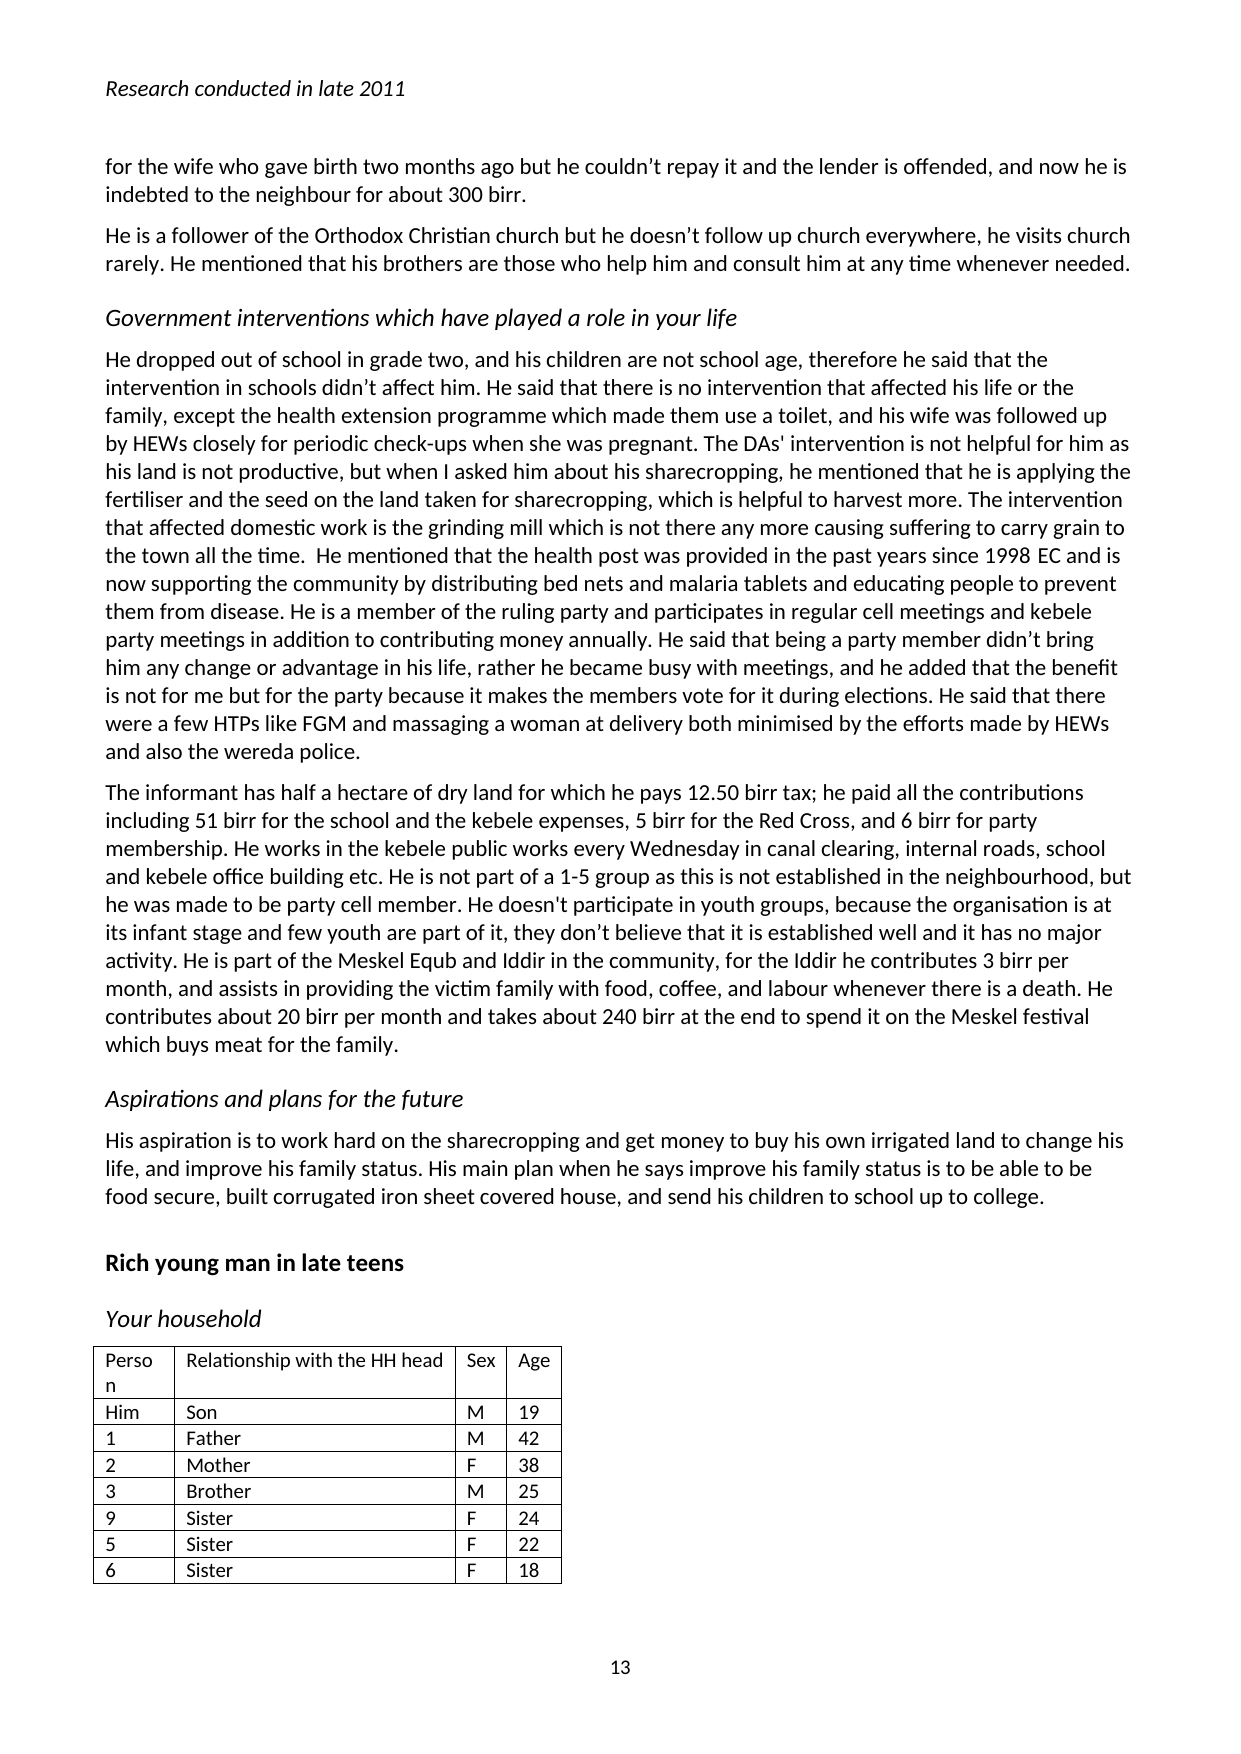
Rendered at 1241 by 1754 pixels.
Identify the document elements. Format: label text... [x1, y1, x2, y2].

table_header Sex [456, 1347, 506, 1398]
table_cell 24 [507, 1505, 561, 1530]
table_cell F [456, 1452, 506, 1477]
text He dropped out of school in grade two, and his children are not school age, therefore he said that the intervention in schools didn’t affect him. He said that there is no intervention that affected his life or the family, except the health extension programme which made them use a toilet, and his wife was followed up by HEWs closely for periodic check-ups when she was pregnant. The DAs' intervention is not helpful for him as his land is not productive, but when I asked him about his sharecropping, he mentioned that he is applying the fertiliser and the seed on the land taken for sharecropping, which is helpful to harvest more. The intervention that affected domestic work is the grinding mill which is not there any more causing suffering to carry grain to the town all the time. He mentioned that the health post was provided in the past years since 1998 EC and is now supporting the community by distributing bed nets and malaria tablets and educating people to prevent them from disease. He is a member of the ruling party and participates in regular cell meetings and kebele party meetings in addition to contributing money annually. He said that being a party member didn’t bring him any change or advantage in his life, rather he became busy with meetings, and he added that the benefit is not for me but for the party because it makes the members vote for it during elections. He said that there were a few HTPs like FGM and massaging a woman at delivery both minimised by the efforts made by HEWs and also the wereda police. [105, 345, 1135, 765]
table_header Relationship with the HH head [175, 1347, 455, 1398]
table_cell Sister [175, 1505, 455, 1530]
table_cell M [456, 1425, 506, 1451]
table_cell Mother [175, 1452, 455, 1477]
table_cell Sister [175, 1558, 455, 1583]
table_cell 22 [507, 1531, 561, 1557]
subtitle Rich young man in late teens [105, 1247, 1135, 1278]
table_cell Sister [175, 1531, 455, 1557]
table_cell 38 [507, 1452, 561, 1477]
table_cell M [456, 1399, 506, 1424]
table_cell 1 [94, 1425, 174, 1451]
subtitle Your household [105, 1303, 1135, 1333]
table_cell 18 [507, 1558, 561, 1583]
text He is a follower of the Orthodox Christian church but he doesn’t follow up church everywhere, he visits church rarely. He mentioned that his brothers are those who help him and consult him at any time whenever needed. [105, 221, 1135, 277]
subtitle Government interventions which have played a role in your life [105, 302, 1135, 332]
table_cell F [456, 1558, 506, 1583]
table_cell 5 [94, 1531, 174, 1557]
text His aspiration is to work hard on the sharecropping and get money to buy his own irrigated land to change his life, and improve his family status. His main plan when he says improve his family status is to be able to be food secure, built corrugated iron sheet covered house, and send his children to school up to college. [105, 1126, 1135, 1210]
text The informant has half a hectare of dry land for which he pays 12.50 birr tax; he paid all the contributions including 51 birr for the school and the kebele expenses, 5 birr for the Red Cross, and 6 birr for party membership. He works in the kebele public works every Wednesday in canal clearing, internal roads, school and kebele office building etc. He is not part of a 1-5 group as this is not established in the neighbourhood, but he was made to be party cell member. He doesn't participate in youth groups, because the organisation is at its infant stage and few youth are part of it, they don’t believe that it is established well and it has no major activity. He is part of the Meskel Equb and Iddir in the community, for the Iddir he contributes 3 birr per month, and assists in providing the victim family with food, coffee, and labour whenever there is a death. He contributes about 20 birr per month and takes about 240 birr at the end to spend it on the Meskel festival which buys meat for the family. [105, 778, 1135, 1058]
table_cell Son [175, 1399, 455, 1424]
table_header Age [507, 1347, 561, 1398]
table_cell 25 [507, 1478, 561, 1504]
subtitle Aspirations and plans for the future [105, 1083, 1135, 1113]
table_cell M [456, 1478, 506, 1504]
table_cell 9 [94, 1505, 174, 1530]
table_cell 42 [507, 1425, 561, 1451]
table_cell F [456, 1531, 506, 1557]
table_cell 6 [94, 1558, 174, 1583]
table_header Person [94, 1347, 174, 1398]
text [105, 152, 1135, 208]
table_cell 19 [507, 1399, 561, 1424]
table_cell 3 [94, 1478, 174, 1504]
table_cell Him [94, 1399, 174, 1424]
table_cell F [456, 1505, 506, 1530]
table_cell Brother [175, 1478, 455, 1504]
table_cell Father [175, 1425, 455, 1451]
table_cell 2 [94, 1452, 174, 1477]
